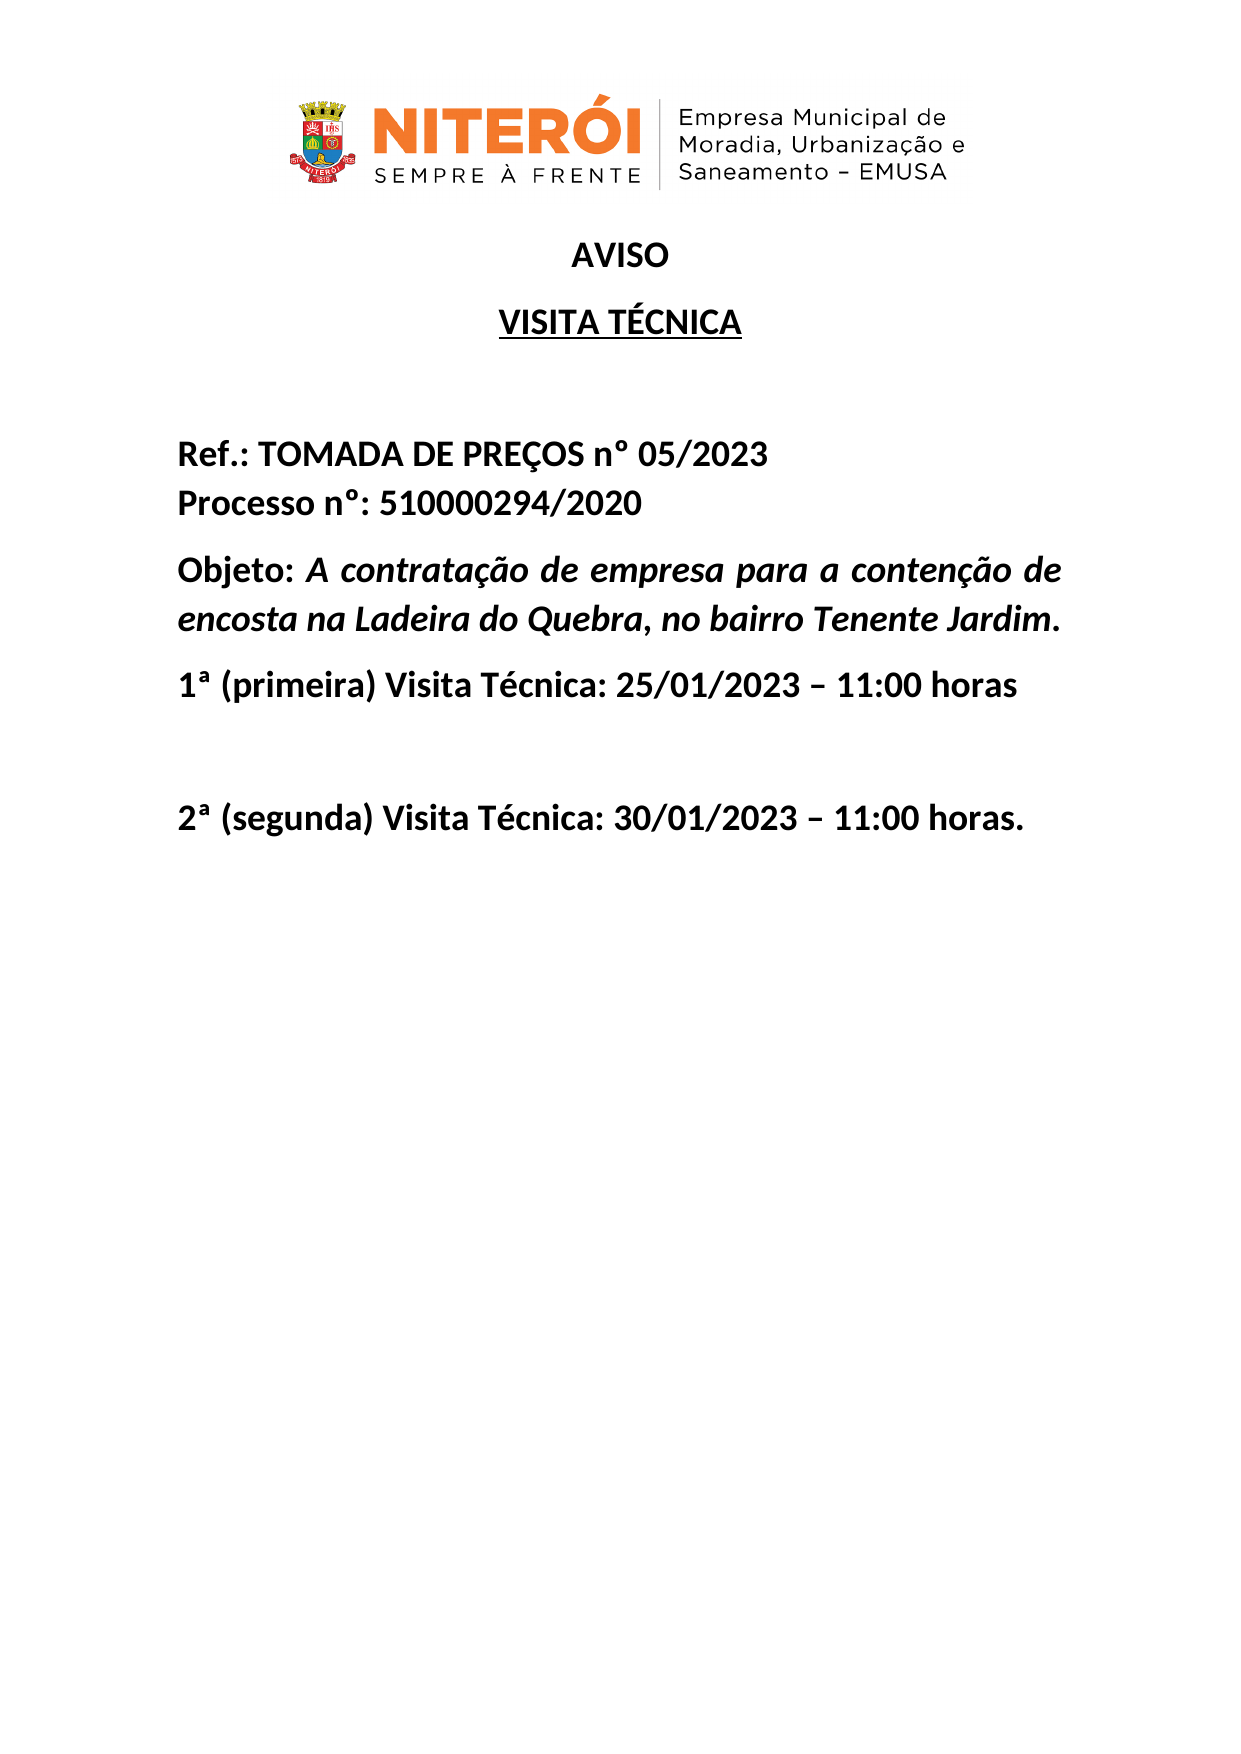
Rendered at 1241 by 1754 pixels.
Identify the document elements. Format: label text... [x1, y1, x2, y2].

text VISITA TÉCNICA [177, 298, 1063, 343]
text Ref.: TOMADA DE PREÇOS nº 05/2023 Processo nº: 510000294/2020 [177, 430, 1063, 525]
picture [267, 73, 974, 204]
text 2ª (segunda) Visita Técnica: 30/01/2023 – 11:00 horas. [177, 793, 1063, 839]
text AVISO [177, 231, 1063, 277]
text Objeto: A contratação de empresa para a contenção de encosta na Ladeira do Quebra, no bairro Tenente Jardim. [177, 546, 1063, 641]
text 1ª (primeira) Visita Técnica: 25/01/2023 – 11:00 horas [177, 661, 1063, 707]
